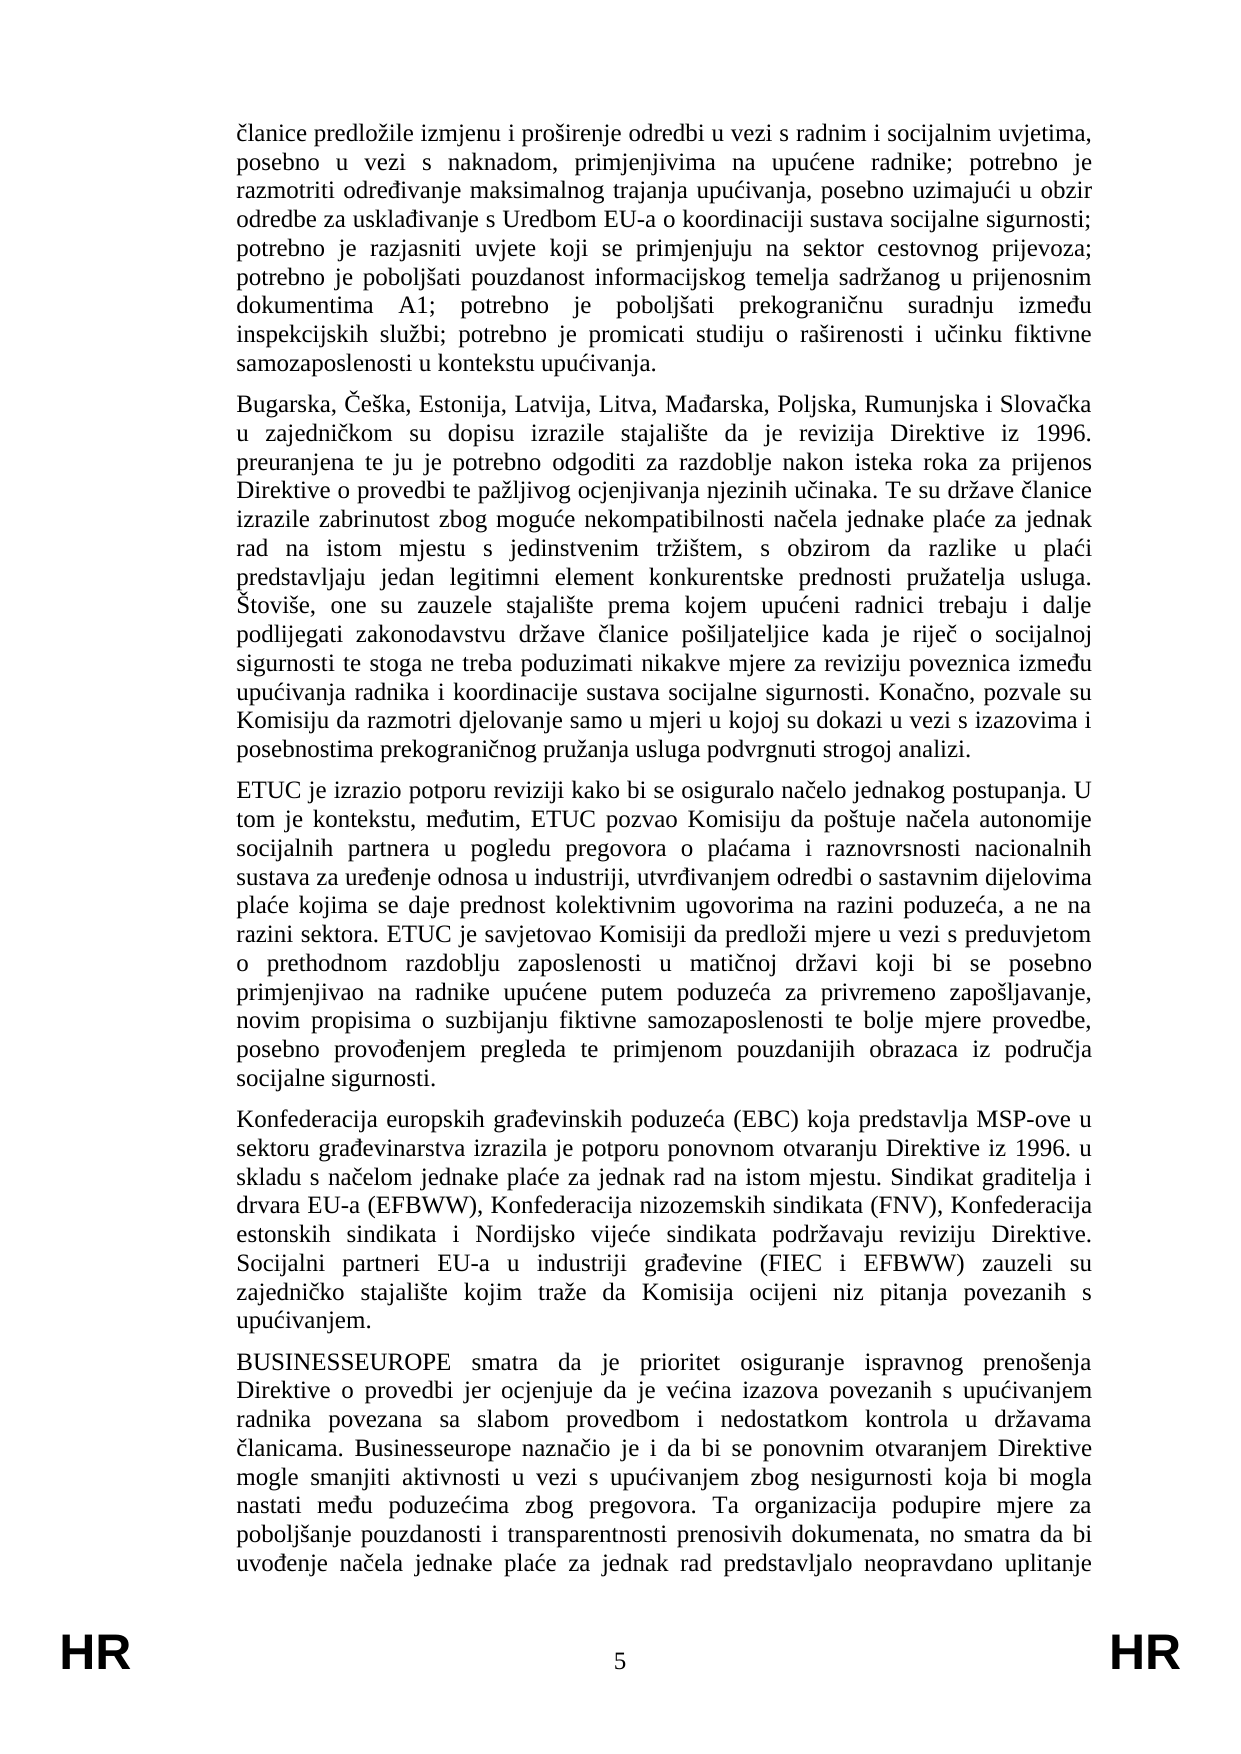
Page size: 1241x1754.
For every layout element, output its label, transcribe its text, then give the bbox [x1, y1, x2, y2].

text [236, 1347, 1093, 1577]
text Bugarska, Češka, Estonija, Latvija, Litva, Mađarska, Poljska, Rumunjska i Slovačka u zajedničkom su dopisu izrazile stajalište da je revizija Direktive iz 1996. preuranjena te ju je potrebno odgoditi za razdoblje nakon isteka roka za prijenos Direktive o provedbi te pažljivog ocjenjivanja njezinih učinaka. Te su države članice izrazile zabrinutost zbog moguće nekompatibilnosti načela jednake plaće za jednak rad na istom mjestu s jedinstvenim tržištem, s obzirom da razlike u plaći predstavljaju jedan legitimni element konkurentske prednosti pružatelja usluga. Štoviše, one su zauzele stajalište prema kojem upućeni radnici trebaju i dalje podlijegati zakonodavstvu države članice pošiljateljice kada je riječ o socijalnoj sigurnosti te stoga ne treba poduzimati nikakve mjere za reviziju poveznica između upućivanja radnika i koordinacije sustava socijalne sigurnosti. Konačno, pozvale su Komisiju da razmotri djelovanje samo u mjeri u kojoj su dokazi u vezi s izazovima i posebnostima prekograničnog pružanja usluga podvrgnuti strogoj analizi. [236, 389, 1093, 763]
text Konfederacija europskih građevinskih poduzeća (EBC) koja predstavlja MSP-ove u sektoru građevinarstva izrazila je potporu ponovnom otvaranju Direktive iz 1996. u skladu s načelom jednake plaće za jednak rad na istom mjestu. Sindikat graditelja i drvara EU-a (EFBWW), Konfederacija nizozemskih sindikata (FNV), Konfederacija estonskih sindikata i Nordijsko vijeće sindikata podržavaju reviziju Direktive. Socijalni partneri EU-a u industriji građevine (FIEC i EFBWW) zauzeli su zajedničko stajalište kojim traže da Komisija ocijeni niz pitanja povezanih s upućivanjem. [236, 1104, 1093, 1334]
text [236, 118, 1093, 377]
text ETUC je izrazio potporu reviziji kako bi se osiguralo načelo jednakog postupanja. U tom je kontekstu, međutim, ETUC pozvao Komisiju da poštuje načela autonomije socijalnih partnera u pogledu pregovora o plaćama i raznovrsnosti nacionalnih sustava za uređenje odnosa u industriji, utvrđivanjem odredbi o sastavnim dijelovima plaće kojima se daje prednost kolektivnim ugovorima na razini poduzeća, a ne na razini sektora. ETUC je savjetovao Komisiji da predloži mjere u vezi s preduvjetom o prethodnom razdoblju zaposlenosti u matičnoj državi koji bi se posebno primjenjivao na radnike upućene putem poduzeća za privremeno zapošljavanje, novim propisima o suzbijanju fiktivne samozaposlenosti te bolje mjere provedbe, posebno provođenjem pregleda te primjenom pouzdanijih obrazaca iz područja socijalne sigurnosti. [236, 776, 1093, 1092]
